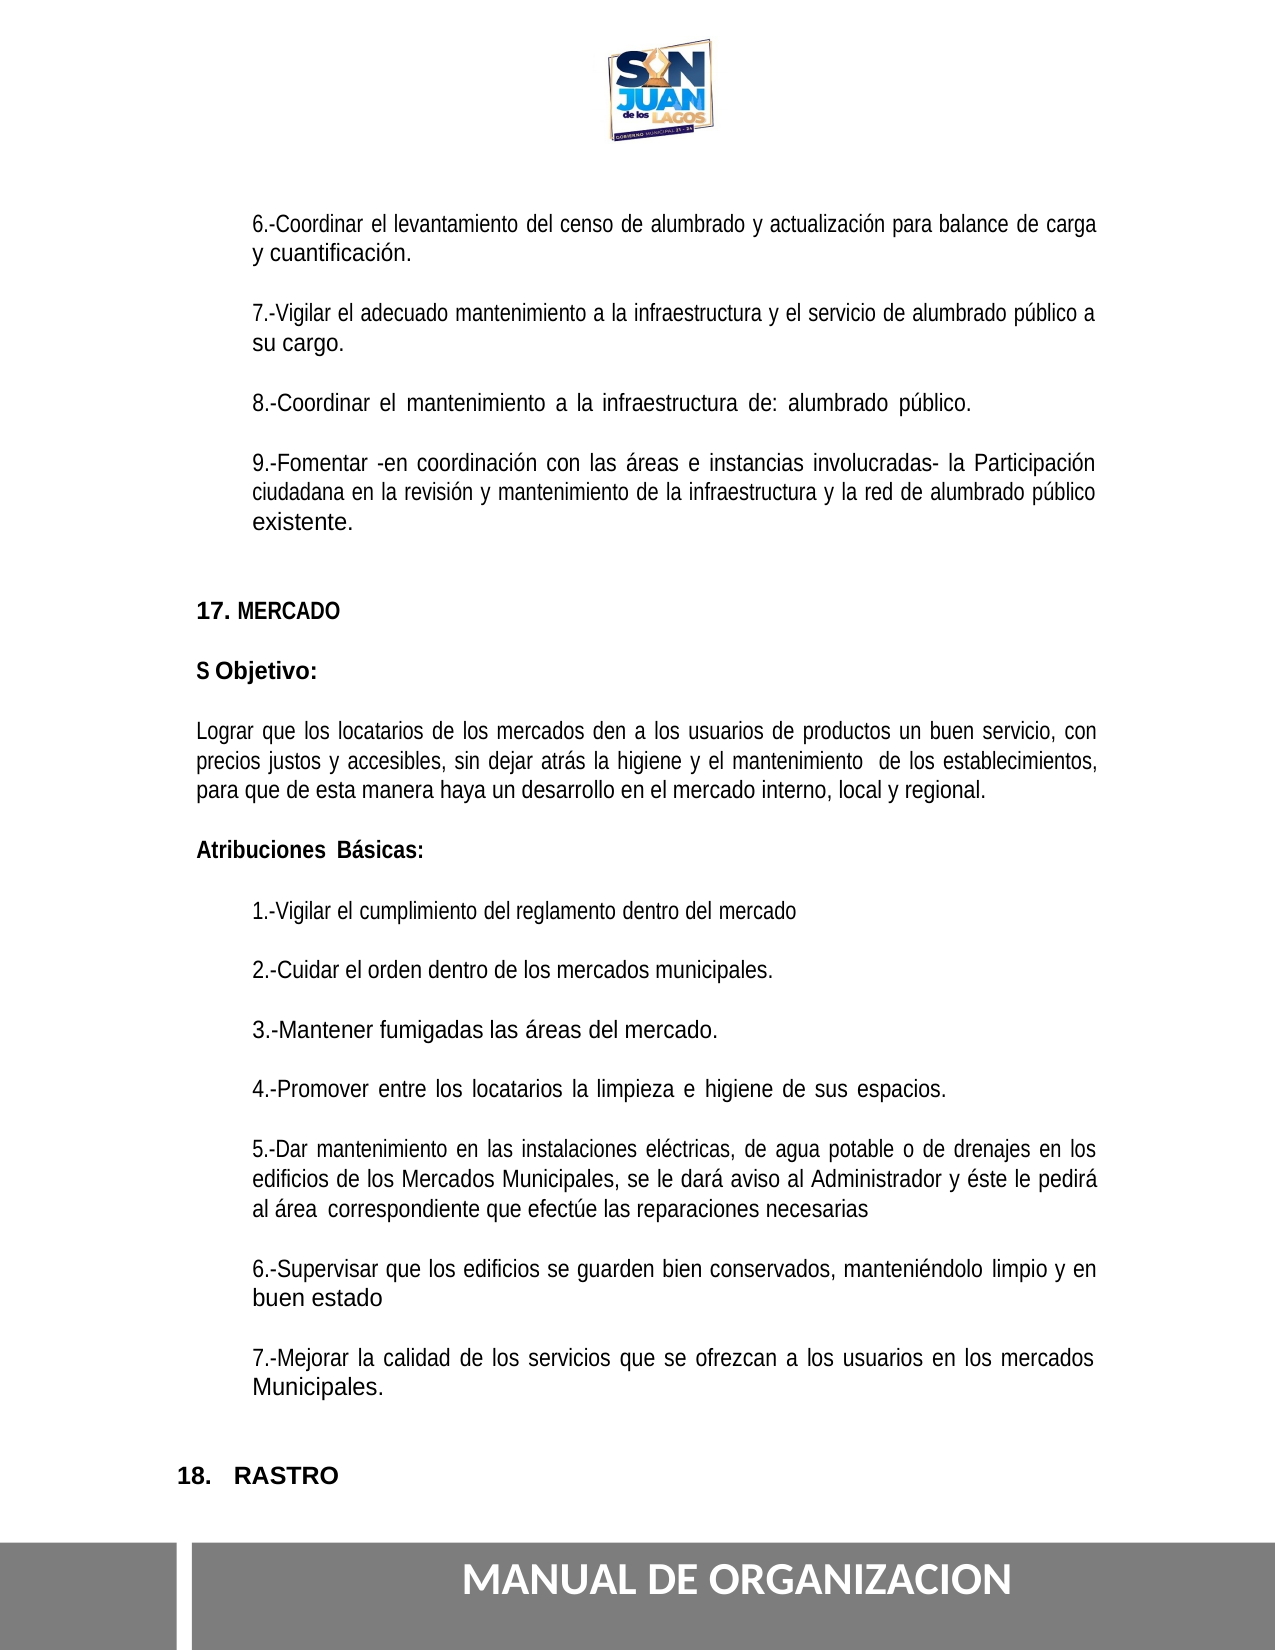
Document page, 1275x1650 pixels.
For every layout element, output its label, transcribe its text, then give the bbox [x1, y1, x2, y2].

text Lograr que los locatarios de los mercados den a los usuarios de productos un buen servicio, con precios justos y accesibles, sin dejar atrás la higiene y el mantenimiento de los establecimientos, para que de esta manera haya un desarrollo en el mercado interno, local y regional. [196, 716, 1098, 804]
text 6.-Supervisar que los edificios se guarden bien conservados, manteniéndolo limpio y en buen estado [252, 1253, 1097, 1312]
picture [592, 36, 730, 143]
list RASTRO [177, 1461, 1171, 1490]
text 8.-Coordinar el mantenimiento a la infraestructura de: alumbrado público. [252, 387, 1171, 416]
text 9.-Fomentar -en coordinación con las áreas e instancias involucradas- la Participación ciudadana en la revisión y mantenimiento de la infraestructura y la red de alumbrado público existente. [252, 448, 1098, 536]
text 1.-Vigilar el cumplimiento del reglamento dentro del mercado 2.-Cuidar el orden dentro de los mercados municipales. 3.-Mantener fumigadas las áreas del mercado. [252, 896, 802, 1044]
text 6.-Coordinar el levantamiento del censo de alumbrado y actualización para balance de carga y cuantificación. [252, 209, 1097, 267]
text 7.-Vigilar el adecuado mantenimiento a la infraestructura y el servicio de alumbrado público a su cargo. [252, 298, 1097, 357]
text 7.-Mejorar la calidad de los servicios que se ofrezcan a los usuarios en los mercados Municipales. [252, 1343, 1096, 1401]
text Atribuciones Básicas: [196, 835, 1171, 864]
text 4.-Promover entre los locatarios la limpieza e higiene de sus espacios. [252, 1075, 1171, 1103]
text 5.-Dar mantenimiento en las instalaciones eléctricas, de agua potable o de drenajes en los edificios de los Mercados Municipales, se le dará aviso al Administrador y éste le pedirá al área correspondiente que efectúe las reparaciones necesarias [252, 1134, 1097, 1222]
list MERCADOS Objetivo: [196, 596, 346, 685]
